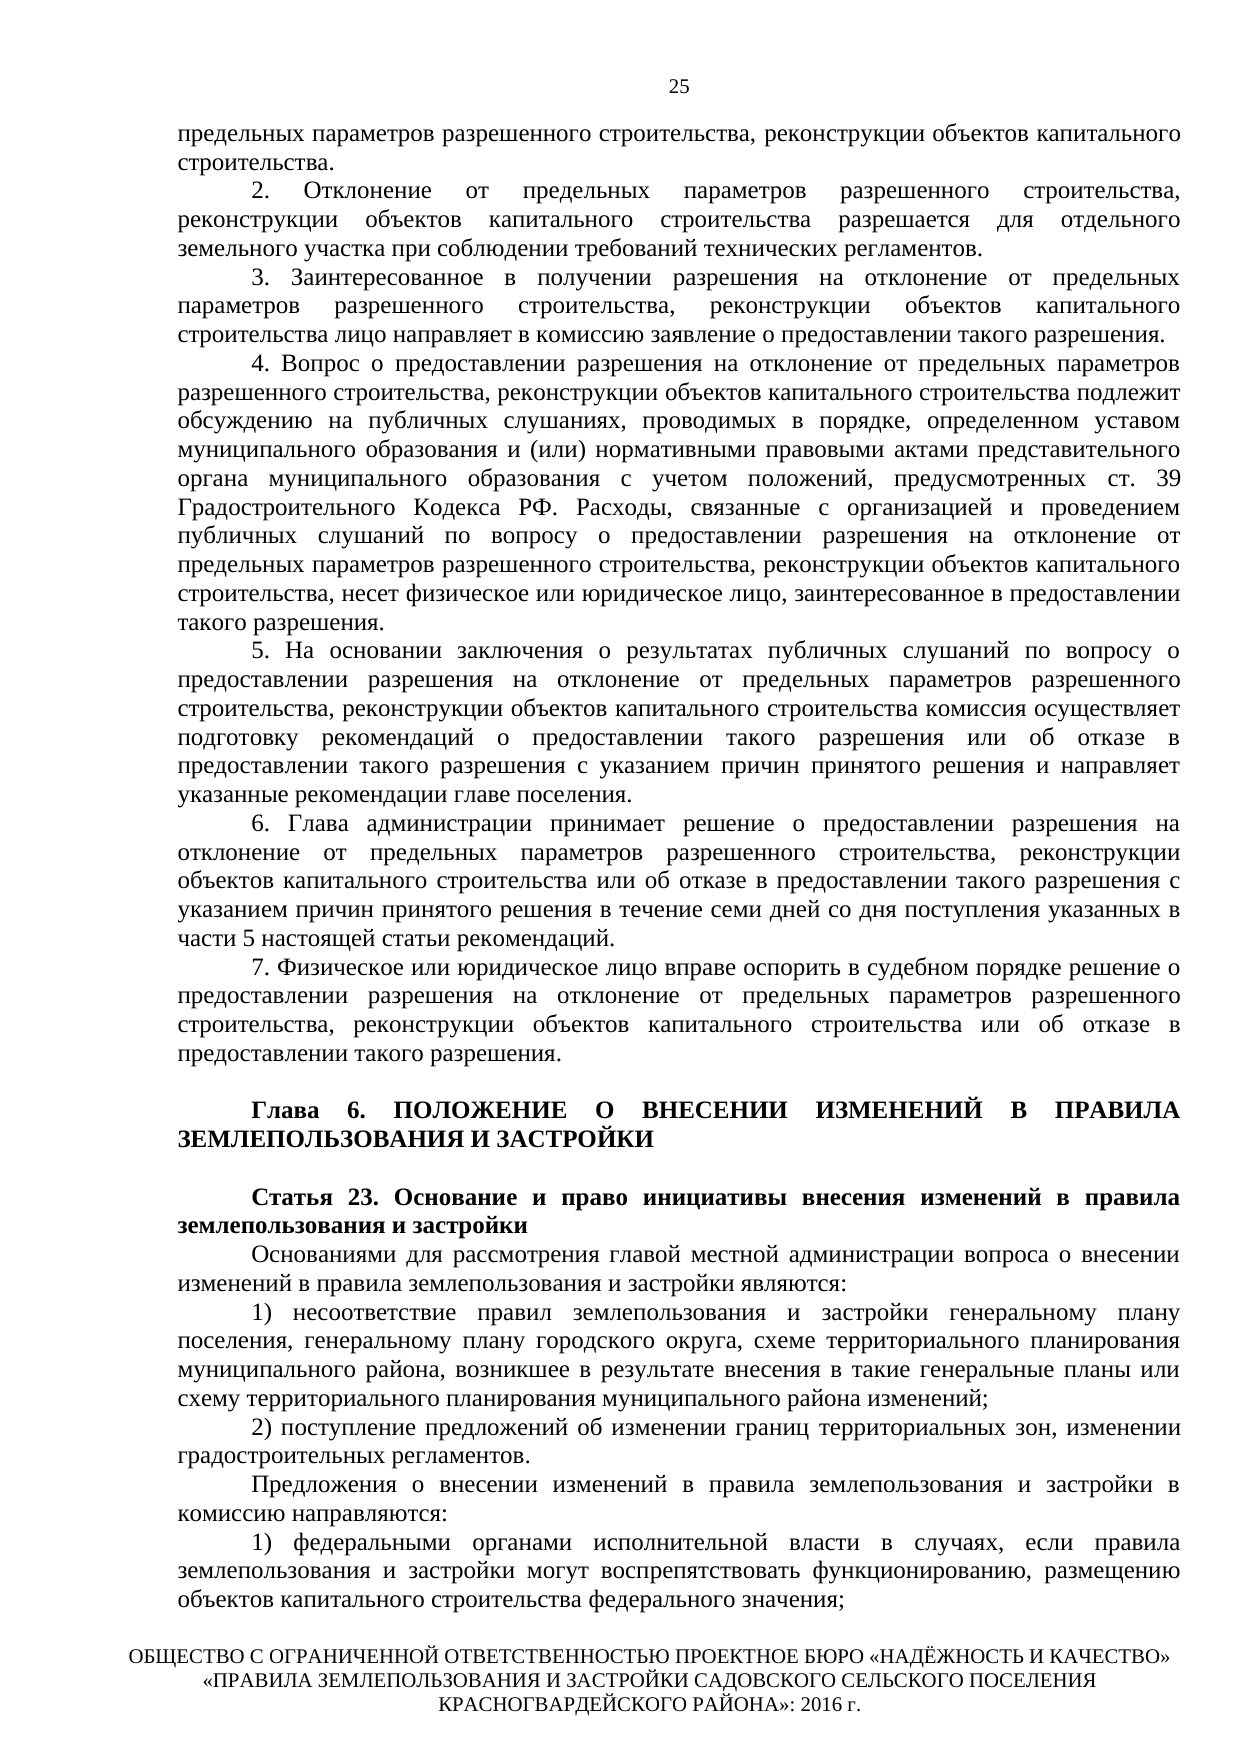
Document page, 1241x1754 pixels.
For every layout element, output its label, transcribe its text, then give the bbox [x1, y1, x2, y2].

text Глава 6. ПОЛОЖЕНИЕ О ВНЕСЕНИИ ИЗМЕНЕНИЙ В ПРАВИЛА ЗЕМЛЕПОЛЬЗОВАНИЯ И ЗАСТРОЙКИ [177, 1096, 1181, 1153]
text 2) поступление предложений об изменении границ территориальных зон, изменении градостроительных регламентов. [177, 1412, 1181, 1469]
text Основаниями для рассмотрения главой местной администрации вопроса о внесении изменений в правила землепользования и застройки являются: [177, 1239, 1181, 1297]
text 2. Отклонение от предельных параметров разрешенного строительства, реконструкции объектов капитального строительства разрешается для отдельного земельного участка при соблюдении требований технических регламентов. [177, 176, 1181, 262]
text 6. Глава администрации принимает решение о предоставлении разрешения на отклонение от предельных параметров разрешенного строительства, реконструкции объектов капитального строительства или об отказе в предоставлении такого разрешения с указанием причин принятого решения в течение семи дней со дня поступления указанных в части 5 настоящей статьи рекомендаций. [177, 808, 1181, 952]
text 3. Заинтересованное в получении разрешения на отклонение от предельных параметров разрешенного строительства, реконструкции объектов капитального строительства лицо направляет в комиссию заявление о предоставлении такого разрешения. [177, 262, 1181, 348]
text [177, 118, 1181, 176]
text 1) несоответствие правил землепользования и застройки генеральному плану поселения, генеральному плану городского округа, схеме территориального планирования муниципального района, возникшее в результате внесения в такие генеральные планы или схему территориального планирования муниципального района изменений; [177, 1297, 1181, 1412]
text 1) федеральными органами исполнительной власти в случаях, если правила землепользования и застройки могут воспрепятствовать функционированию, размещению объектов капитального строительства федерального значения; [177, 1527, 1181, 1613]
text 7. Физическое или юридическое лицо вправе оспорить в судебном порядке решение о предоставлении разрешения на отклонение от предельных параметров разрешенного строительства, реконструкции объектов капитального строительства или об отказе в предоставлении такого разрешения. [177, 952, 1181, 1067]
text 4. Вопрос о предоставлении разрешения на отклонение от предельных параметров разрешенного строительства, реконструкции объектов капитального строительства подлежит обсуждению на публичных слушаниях, проводимых в порядке, определенном уставом муниципального образования и (или) нормативными правовыми актами представительного органа муниципального образования с учетом положений, предусмотренных ст. 39 Градостроительного Кодекса РФ. Расходы, связанные с организацией и проведением публичных слушаний по вопросу о предоставлении разрешения на отклонение от предельных параметров разрешенного строительства, реконструкции объектов капитального строительства, несет физическое или юридическое лицо, заинтересованное в предоставлении такого разрешения. [177, 348, 1181, 636]
text Статья 23. Основание и право инициативы внесения изменений в правила землепользования и застройки [177, 1182, 1181, 1239]
text 5. На основании заключения о результатах публичных слушаний по вопросу о предоставлении разрешения на отклонение от предельных параметров разрешенного строительства, реконструкции объектов капитального строительства комиссия осуществляет подготовку рекомендаций о предоставлении такого разрешения или об отказе в предоставлении такого разрешения с указанием причин принятого решения и направляет указанные рекомендации главе поселения. [177, 636, 1181, 808]
text Предложения о внесении изменений в правила землепользования и застройки в комиссию направляются: [177, 1469, 1181, 1527]
